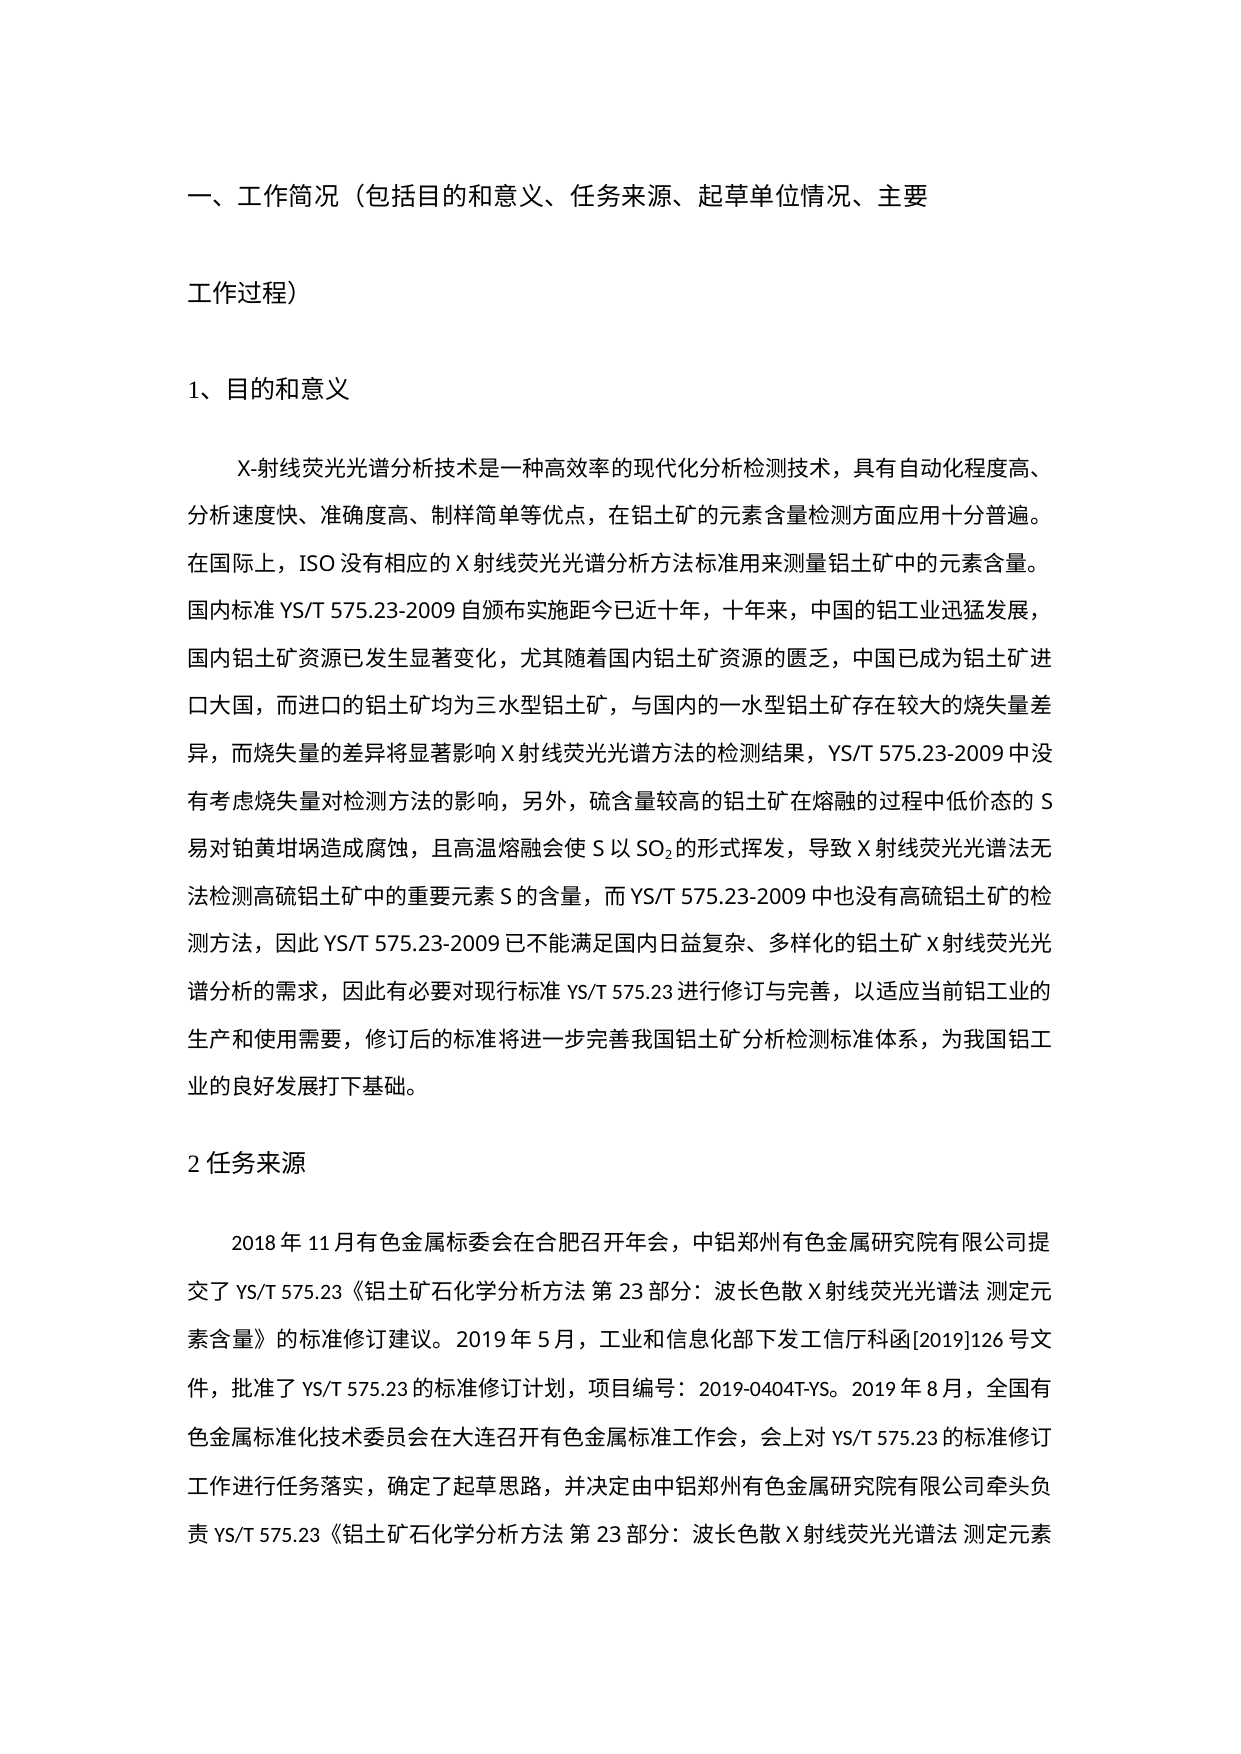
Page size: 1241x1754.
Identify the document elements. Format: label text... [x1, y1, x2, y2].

list 目的和意义 [187, 355, 1053, 420]
text 2 任务来源 [187, 1129, 1053, 1194]
text X-射线荧光光谱分析技术是一种高效率的现代化分析检测技术，具有自动化程度高、分析速度快、准确度高、制样简单等优点，在铝土矿的元素含量检测方面应用十分普遍。在国际上，ISO没有相应的X射线荧光光谱分析方法标准用来测量铝土矿中的元素含量。国内标准YS/T 575.23-2009自颁布实施距今已近十年，十年来，中国的铝工业迅猛发展，国内铝土矿资源已发生显著变化，尤其随着国内铝土矿资源的匮乏，中国已成为铝土矿进口大国，而进口的铝土矿均为三水型铝土矿，与国内的一水型铝土矿存在较大的烧失量差异，而烧失量的差异将显著影响X射线荧光光谱方法的检测结果，YS/T 575.23-2009中没有考虑烧失量对检测方法的影响，另外，硫含量较高的铝土矿在熔融的过程中低价态的S易对铂黄坩埚造成腐蚀，且高温熔融会使S以SO2的形式挥发，导致X射线荧光光谱法无法检测高硫铝土矿中的重要元素S的含量，而YS/T 575.23-2009中也没有高硫铝土矿的检测方法，因此YS/T 575.23-2009已不能满足国内日益复杂、多样化的铝土矿X射线荧光光谱分析的需求，因此有必要对现行标准YS/T 575.23进行修订与完善，以适应当前铝工业的生产和使用需要，修订后的标准将进一步完善我国铝土矿分析检测标准体系，为我国铝工业的良好发展打下基础。 [187, 451, 1053, 1101]
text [187, 1225, 1053, 1550]
list 工作简况（包括目的和意义、任务来源、起草单位情况、主要工作过程） [187, 162, 930, 324]
